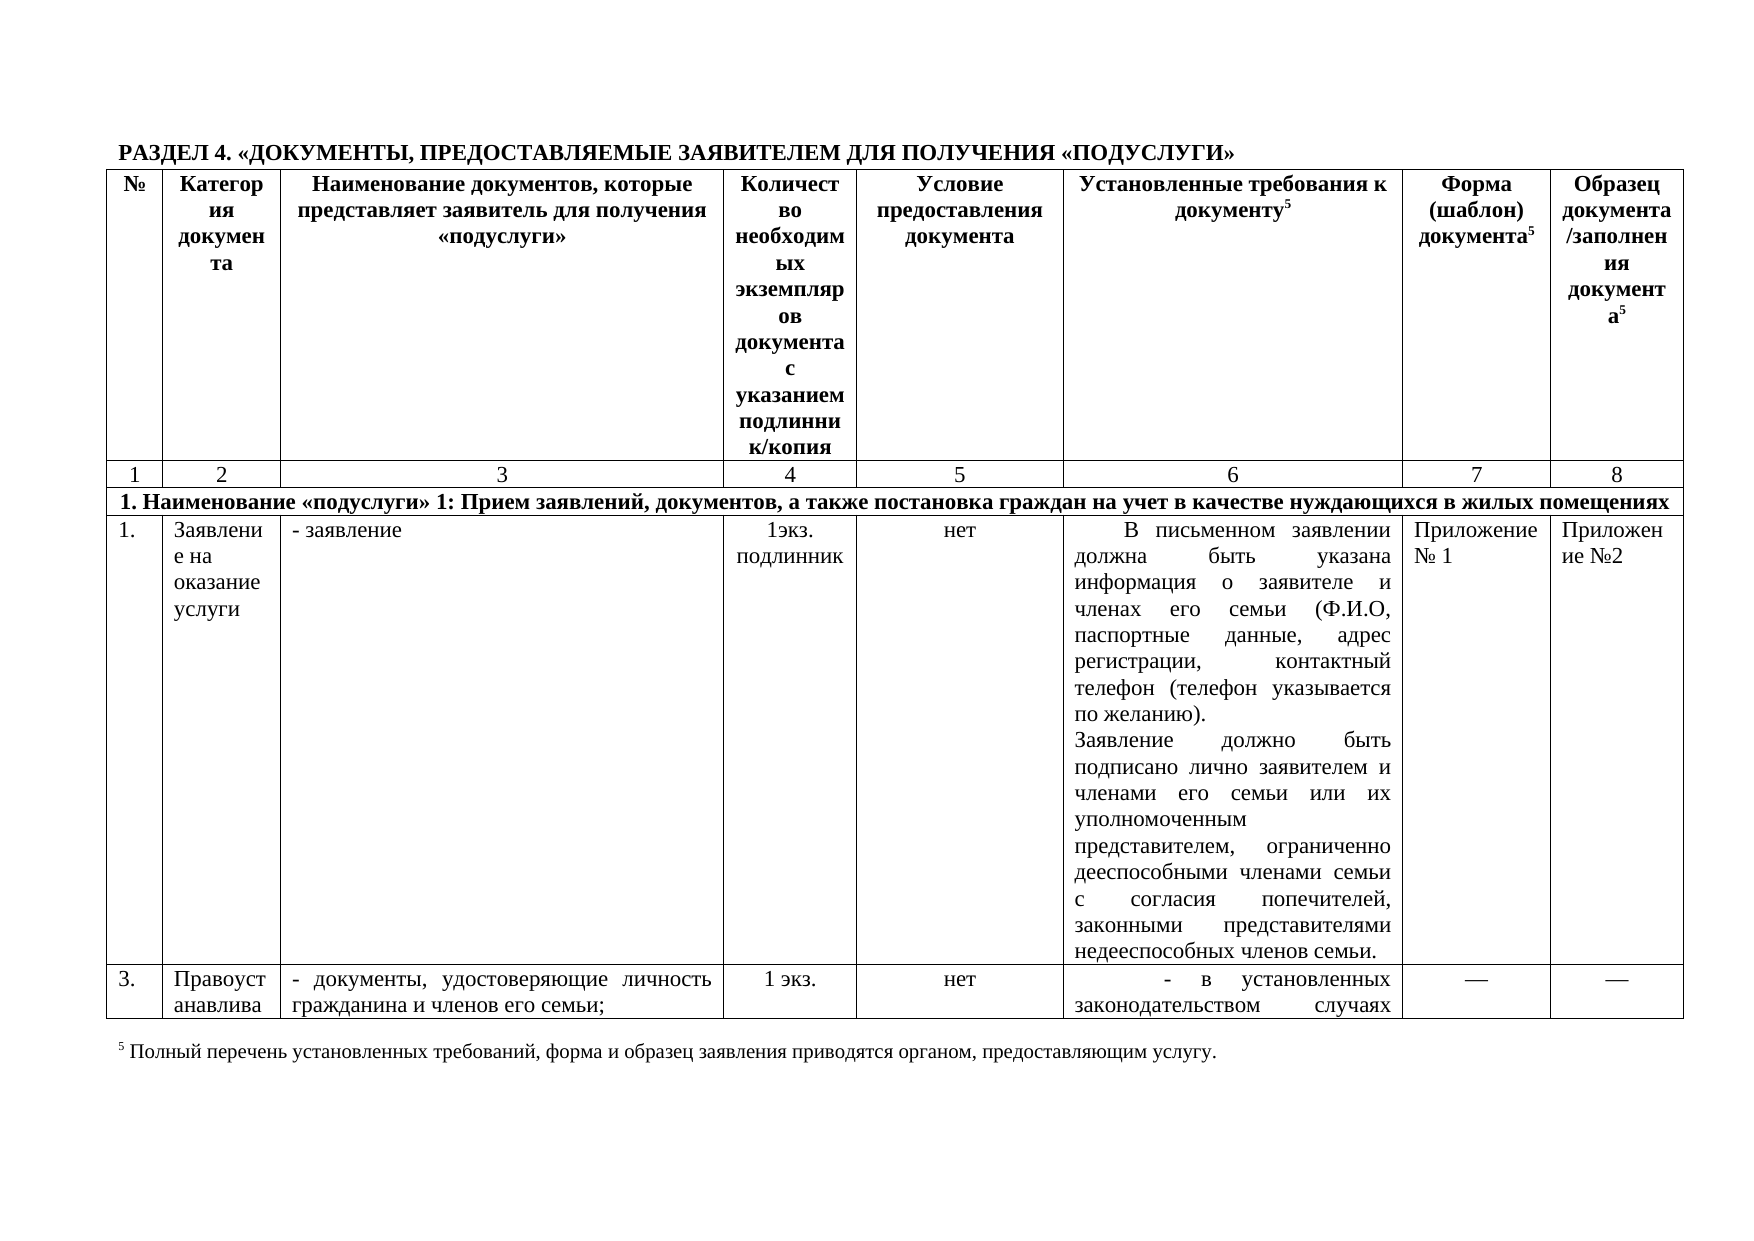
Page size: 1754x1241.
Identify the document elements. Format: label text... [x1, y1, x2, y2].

table_header Количество необходимых экземпляров документа с указанием подлинник/копия [724, 170, 856, 460]
table_header Форма (шаблон) документа5 [1403, 170, 1550, 460]
table_header Установленные требования к документу [1064, 170, 1402, 460]
table_cell Приложение №2 [1551, 516, 1683, 964]
table_cell 1 [107, 461, 162, 487]
table_cell В письменном заявлении должна быть указана информация о заявителе и членах его семьи (Ф.И.О, паспортные данные, адрес регистрации, контактный телефон (телефон указывается по желанию). Заявление должно быть подписано лично заявителем и членами его семьи или их уполномоченным представителем, ограниченно дееспособными членами семьи с согласия попечителей, законными представителями недееспособных членов семьи. [1064, 516, 1402, 964]
table_cell 1. Наименование «подуслуги» 1: Прием заявлений, документов, а также постановка граждан на учет в качестве нуждающихся в жилых помещениях [107, 488, 1683, 514]
table_cell нет [857, 516, 1063, 964]
table_cell нет [857, 965, 1063, 1017]
table_cell Заявление на оказание услуги [163, 516, 280, 964]
table_cell 1. [107, 516, 162, 964]
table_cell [281, 965, 723, 1017]
table_cell 1экз. подлинник [724, 516, 856, 964]
table_cell — [1551, 965, 1683, 1017]
table_cell 2 [163, 461, 280, 487]
table_cell - заявление [281, 516, 723, 964]
table_cell 7 [1403, 461, 1550, 487]
table_cell 4 [724, 461, 856, 487]
table_cell Приложение № 1 [1403, 516, 1550, 964]
table_header Образец документа/заполнения документа5 [1551, 170, 1683, 460]
table_header Категория документа [163, 170, 280, 460]
table_cell [107, 965, 162, 1017]
table_cell 8 [1551, 461, 1683, 487]
table_cell 5 [857, 461, 1063, 487]
table_cell — [1403, 965, 1550, 1017]
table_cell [163, 965, 280, 1017]
table_header Наименование документов, которые представляет заявитель для получения «подуслуги» [281, 170, 723, 460]
table_cell 3 [281, 461, 723, 487]
subtitle РАЗДЕЛ 4. «ДОКУМЕНТЫ, ПРЕДОСТАВЛЯЕМЫЕ ЗАЯВИТЕЛЕМ ДЛЯ ПОЛУЧЕНИЯ «ПОДУСЛУГИ» [118, 139, 1636, 165]
table_header № [107, 170, 162, 460]
table_cell 6 [1064, 461, 1402, 487]
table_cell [1064, 965, 1402, 1017]
table_cell 1 экз. [724, 965, 856, 1017]
table_header Условие предоставления документа [857, 170, 1063, 460]
